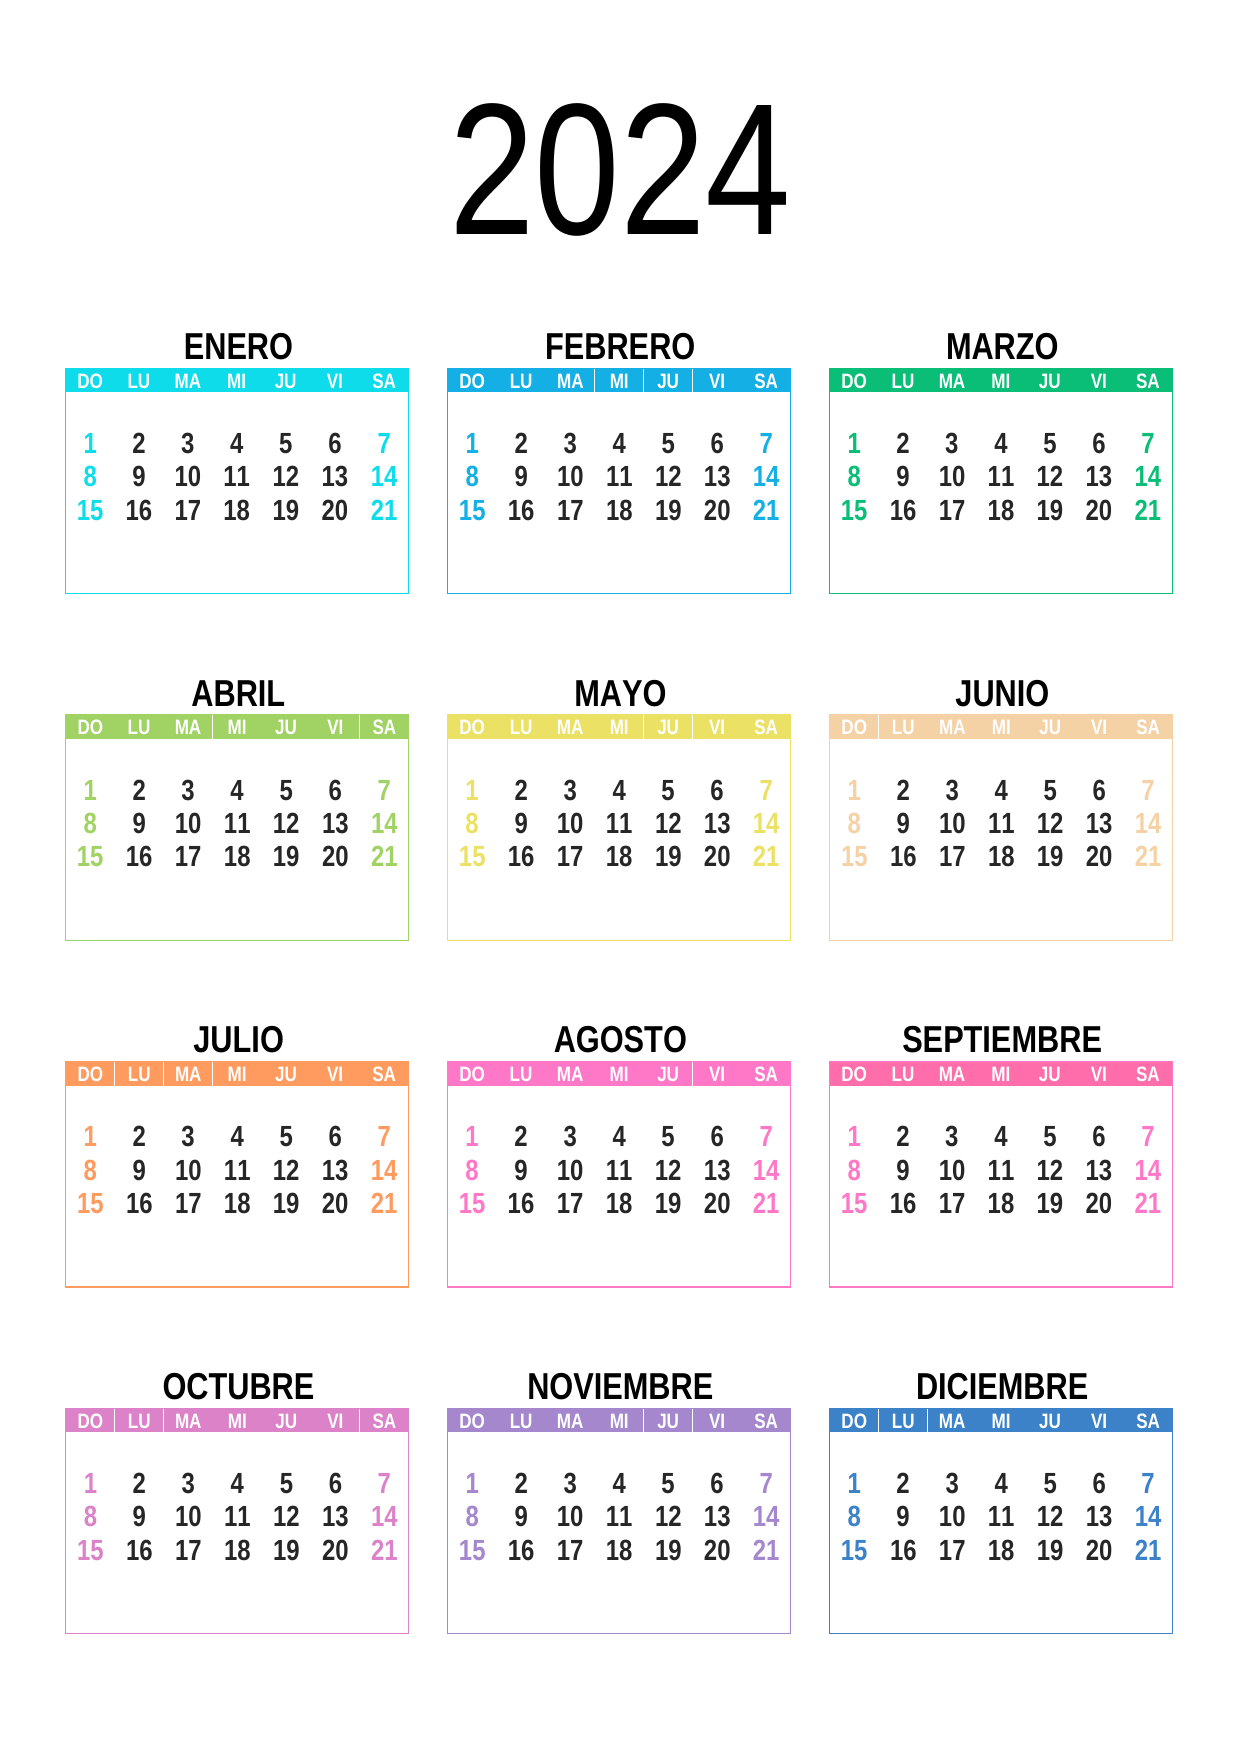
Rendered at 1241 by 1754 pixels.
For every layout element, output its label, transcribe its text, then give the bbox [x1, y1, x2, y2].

table_cell ENERO [47, 286, 429, 633]
table_header 2024 [47, 47, 1193, 286]
table_cell FEBRERO [429, 286, 811, 633]
table_cell DICIEMBRE [811, 1326, 1193, 1673]
table_cell AGOSTO [429, 979, 811, 1326]
table_cell MARZO [811, 286, 1193, 633]
table_cell JUNIO [811, 633, 1193, 979]
table_cell MAYO [429, 633, 811, 979]
table_cell OCTUBRE [47, 1326, 429, 1673]
table_cell SEPTIEMBRE [811, 979, 1193, 1326]
table_cell ABRIL [47, 633, 429, 979]
table_cell JULIO [47, 979, 429, 1326]
table_cell NOVIEMBRE [429, 1326, 811, 1673]
